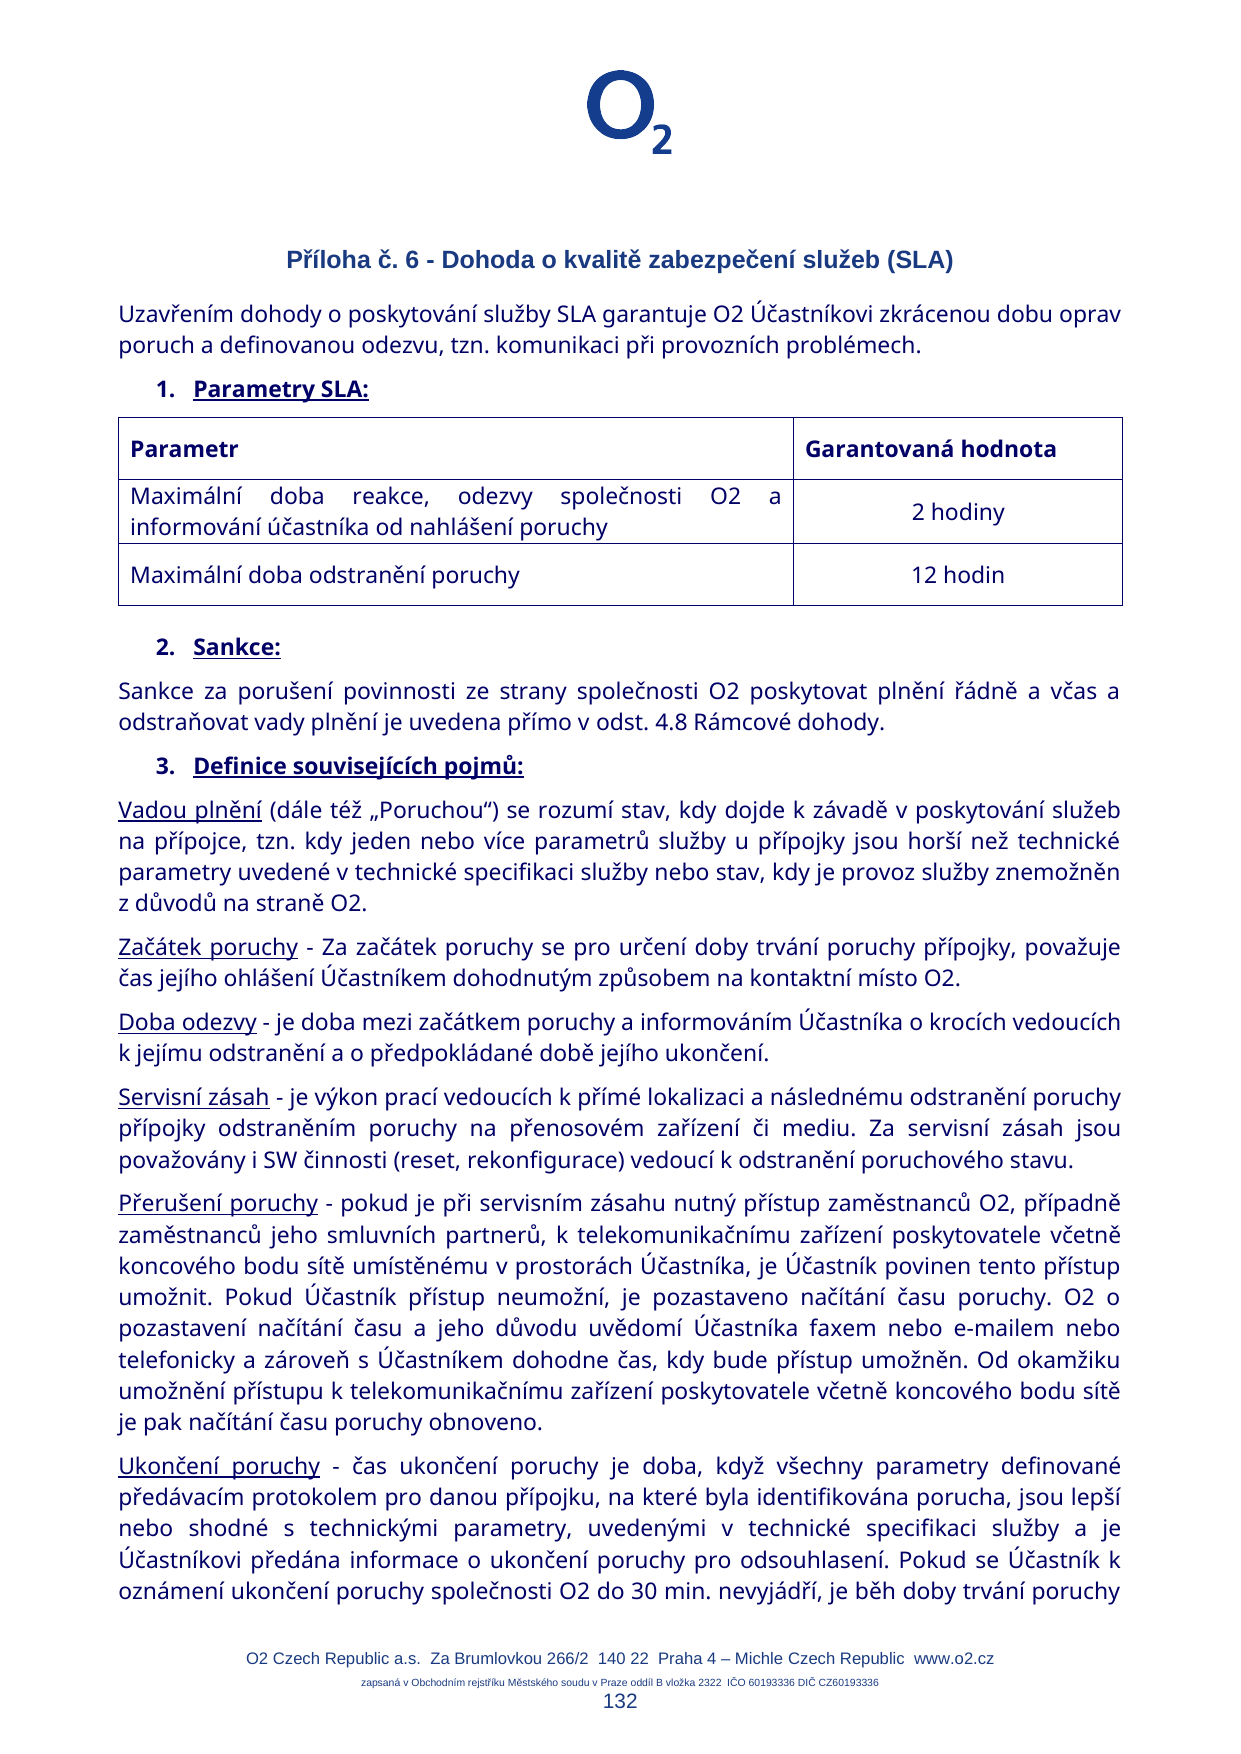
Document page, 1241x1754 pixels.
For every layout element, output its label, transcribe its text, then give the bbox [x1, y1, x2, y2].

table_cell 2 hodiny [794, 480, 1122, 543]
table_header Parametr [119, 418, 793, 479]
text Doba odezvy - je doba mezi začátkem poruchy a informováním Účastníka o krocích vedoucích k jejímu odstranění a o předpokládané době jejího ukončení. [118, 1006, 1122, 1069]
list Definice souvisejících pojmů: [156, 750, 1122, 781]
table_cell Maximální doba reakce, odezvy společnosti O2 a informování účastníka od nahlášení poruchy [119, 480, 793, 543]
table_cell 12 hodin [794, 544, 1122, 605]
list Sankce: [156, 631, 1122, 662]
table_cell Maximální doba odstranění poruchy [119, 544, 793, 605]
text Servisní zásah - je výkon prací vedoucích k přímé lokalizaci a následnému odstranění poruchy přípojky odstraněním poruchy na přenosovém zařízení či mediu. Za servisní zásah jsou považovány i SW činnosti (reset, rekonfigurace) vedoucí k odstranění poruchového stavu. [118, 1081, 1122, 1175]
list Parametry SLA: [156, 373, 1122, 404]
text Začátek poruchy - Za začátek poruchy se pro určení doby trvání poruchy přípojky, považuje čas jejího ohlášení Účastníkem dohodnutým způsobem na kontaktní místo O2. [118, 931, 1122, 994]
text Sankce za porušení povinnosti ze strany společnosti O2 poskytovat plnění řádně a včas a odstraňovat vady plnění je uvedena přímo v odst. 4.8 Rámcové dohody. [118, 675, 1122, 737]
text Přerušení poruchy - pokud je při servisním zásahu nutný přístup zaměstnanců O2, případně zaměstnanců jeho smluvních partnerů, k telekomunikačnímu zařízení poskytovatele včetně koncového bodu sítě umístěnému v prostorách Účastníka, je Účastník povinen tento přístup umožnit. Pokud Účastník přístup neumožní, je pozastaveno načítání času poruchy. O2 o pozastavení načítání času a jeho důvodu uvědomí Účastníka faxem nebo e-mailem nebo telefonicky a zároveň s Účastníkem dohodne čas, kdy bude přístup umožněn. Od okamžiku umožnění přístupu k telekomunikačnímu zařízení poskytovatele včetně koncového bodu sítě je pak načítání času poruchy obnoveno. [118, 1187, 1122, 1437]
text Příloha č. 6 - Dohoda o kvalitě zabezpečení služeb (SLA) [118, 245, 1122, 274]
picture [587, 70, 672, 154]
text Vadou plnění (dále též „Poruchou“) se rozumí stav, kdy dojde k závadě v poskytování služeb na přípojce, tzn. kdy jeden nebo více parametrů služby u přípojky jsou horší než technické parametry uvedené v technické specifikaci služby nebo stav, kdy je provoz služby znemožněn z důvodů na straně O2. [118, 794, 1122, 919]
table_header Garantovaná hodnota [794, 418, 1122, 479]
text Uzavřením dohody o poskytování služby SLA garantuje O2 Účastníkovi zkrácenou dobu oprav poruch a definovanou odezvu, tzn. komunikaci při provozních problémech. [118, 298, 1122, 360]
